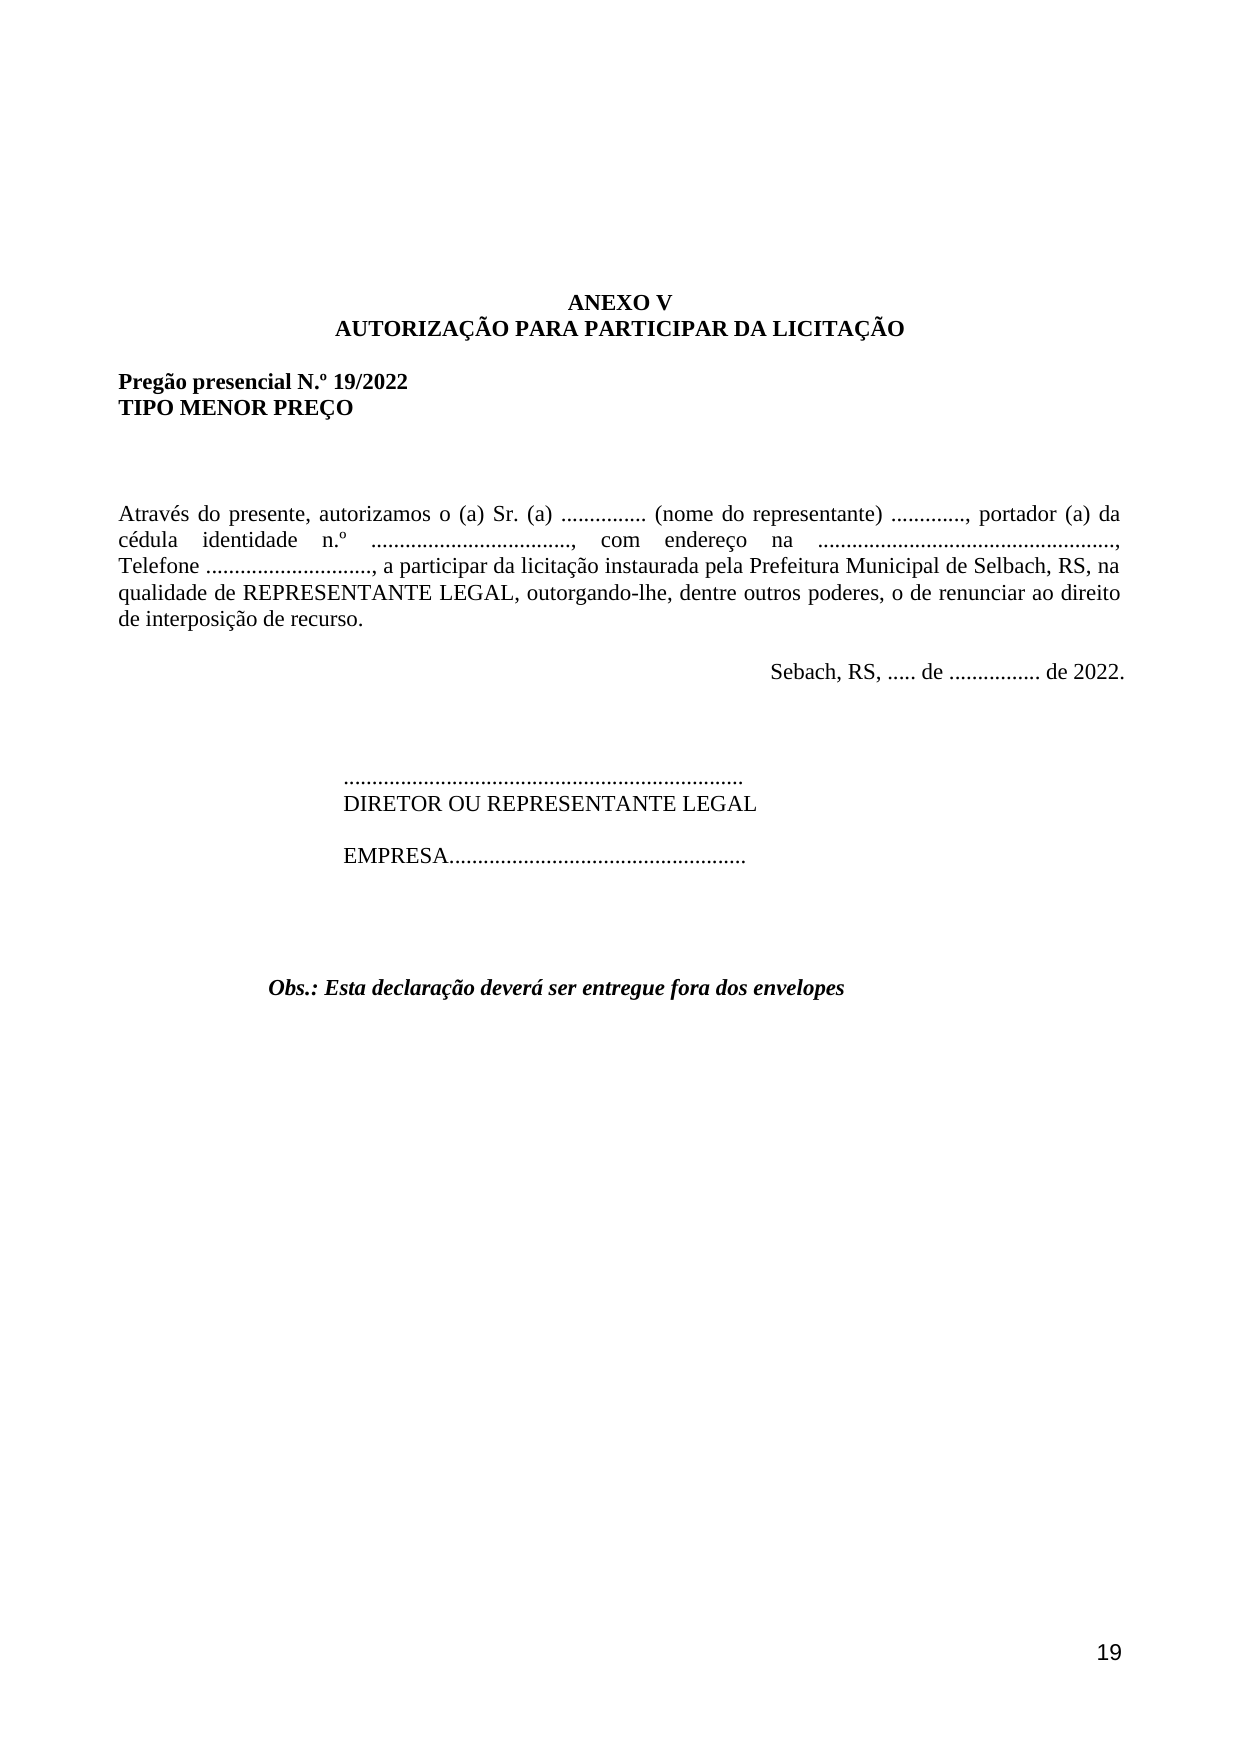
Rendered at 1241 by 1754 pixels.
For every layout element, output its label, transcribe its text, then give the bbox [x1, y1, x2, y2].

text TIPO MENOR PREÇO [118, 394, 1122, 421]
text EMPRESA.................................................... [343, 842, 897, 869]
text AUTORIZAÇÃO PARA PARTICIPAR DA LICITAÇÃO [118, 315, 1122, 342]
text Sebach, RS, ..... de ................ de 2022. [343, 658, 1125, 684]
text Pregão presencial N.º 19/2022 [118, 368, 1122, 394]
text DIRETOR OU REPRESENTANTE LEGAL [343, 790, 897, 816]
text ...................................................................... [343, 763, 897, 790]
text Através do presente, autorizamos o (a) Sr. (a) ............... (nome do representante) ............., portador (a) da cédula identidade n.º ..................................., com endereço na ...................................................., Telefone ............................., a participar da licitação instaurada pela Prefeitura Municipal de Selbach, RS, na qualidade de REPRESENTANTE LEGAL, outorgando-lhe, dentre outros poderes, o de renunciar ao direito de interposição de recurso. [118, 500, 1122, 632]
subtitle ANEXO V [118, 289, 1122, 315]
text Obs.: Esta declaração deverá ser entregue fora dos envelopes [268, 974, 972, 1001]
